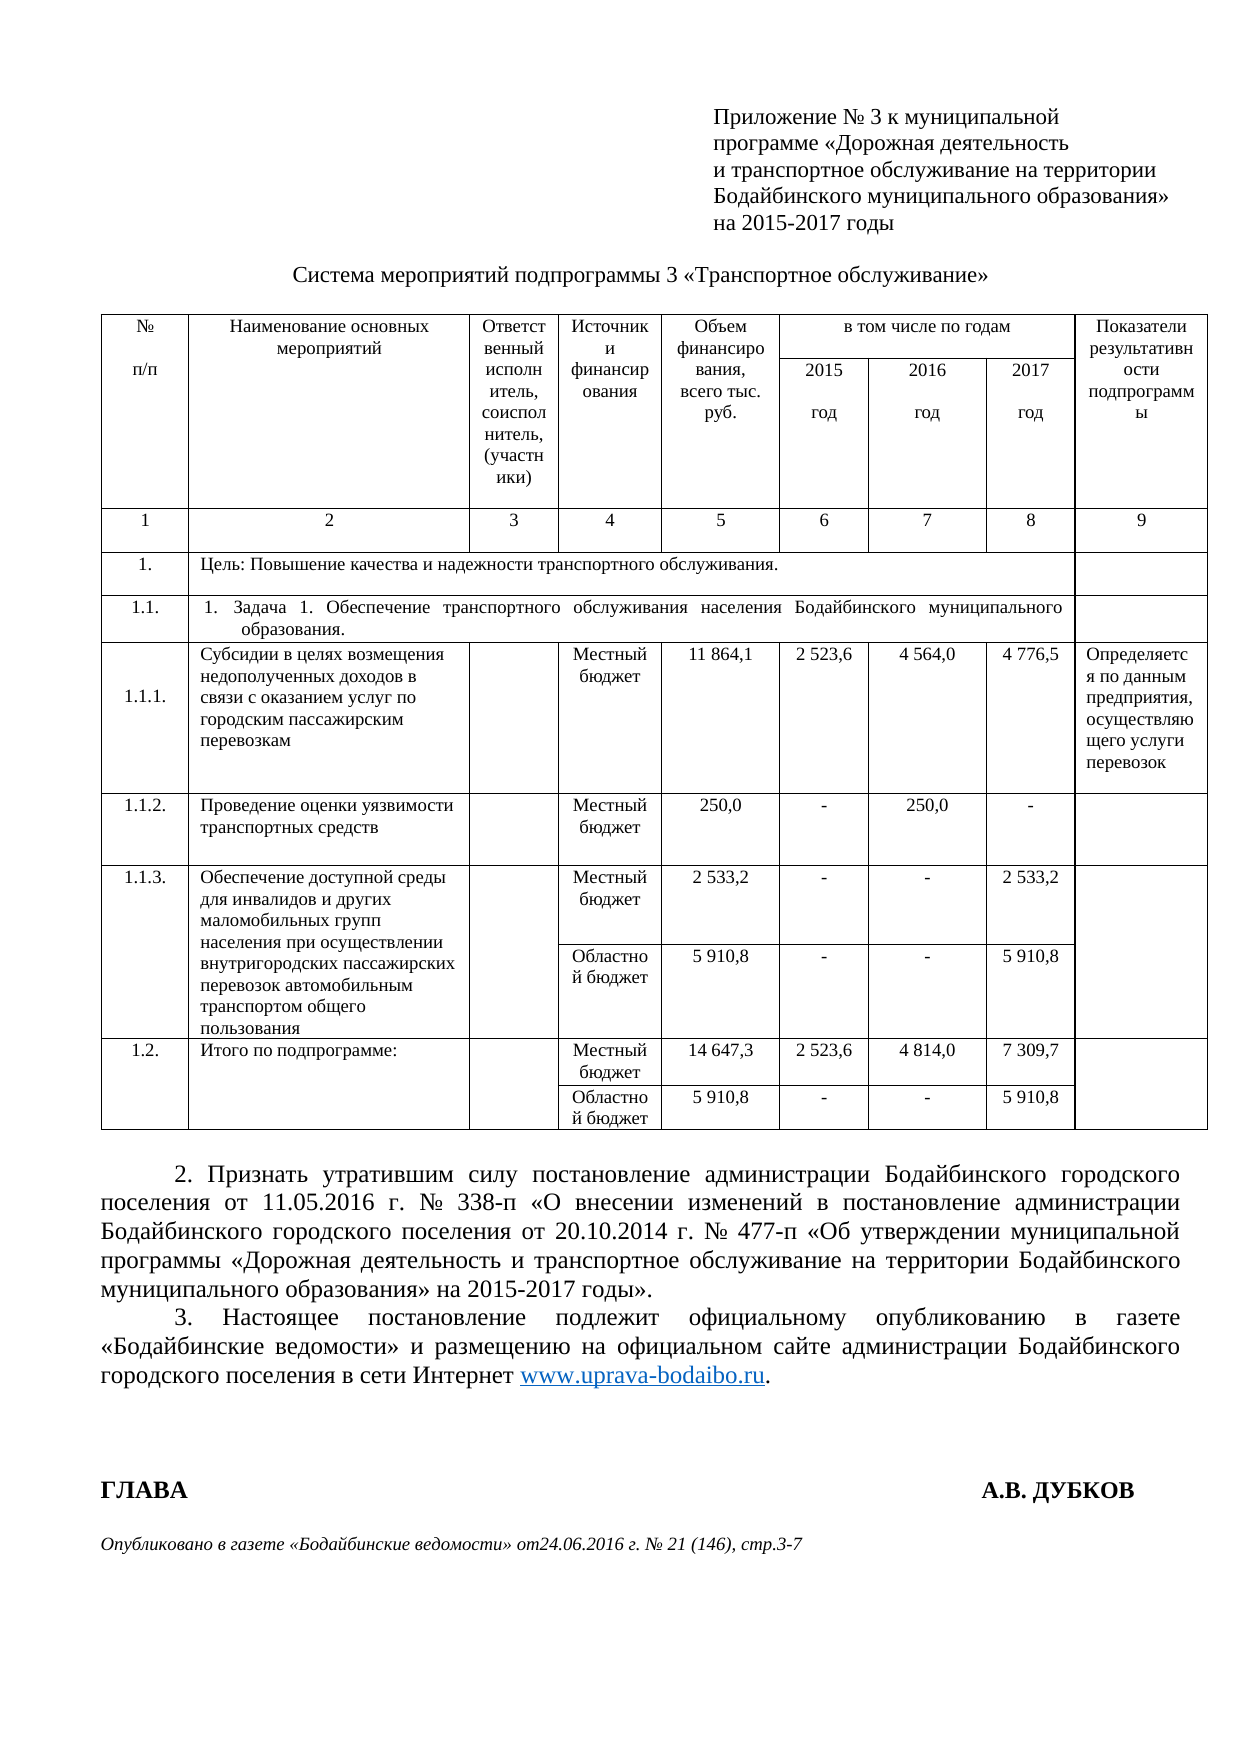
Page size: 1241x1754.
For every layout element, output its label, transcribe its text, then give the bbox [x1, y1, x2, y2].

table_cell 4 814,0 [869, 1039, 986, 1085]
table_cell Местный бюджет [559, 866, 661, 943]
text и транспортное обслуживание на территории [617, 156, 1181, 182]
table_header Наименование основных мероприятий [189, 315, 469, 508]
table_cell 1.1.1. [102, 643, 188, 793]
table_header в том числе по годам [780, 315, 1074, 357]
table_cell - [869, 945, 986, 1038]
table_cell [1076, 794, 1207, 865]
table_cell 5 910,8 [662, 945, 779, 1038]
table_cell 8 [987, 509, 1074, 552]
table_cell Итого по подпрограмме: [189, 1039, 469, 1129]
table_cell 2 533,2 [662, 866, 779, 943]
text программе «Дорожная деятельность [617, 129, 1181, 156]
table_cell 4 564,0 [869, 643, 986, 793]
table_cell - [780, 794, 868, 865]
table_cell [470, 866, 558, 1038]
table_cell 5 910,8 [987, 945, 1074, 1038]
text Бодайбинского муниципального образования» [690, 182, 1181, 208]
text на 2015-2017 годы [690, 208, 1181, 235]
table_cell 2 533,2 [987, 866, 1074, 943]
table_cell - [987, 794, 1074, 865]
table_cell [1076, 596, 1207, 642]
table_cell 250,0 [662, 794, 779, 865]
table_cell 5 910,8 [662, 1086, 779, 1129]
table_cell - [780, 1086, 868, 1129]
table_cell Местный бюджет [559, 794, 661, 865]
table_cell - [780, 866, 868, 943]
table_cell [470, 794, 558, 865]
table_cell Обеспечение доступной среды для инвалидов и других маломобильных групп населения при осуществлении внутригородских пассажирских перевозок автомобильным транспортом общего пользования [189, 866, 469, 1038]
table_cell Цель: Повышение качества и надежности транспортного обслуживания. [189, 553, 1074, 595]
table_cell 2017 год [987, 359, 1074, 508]
table_cell - [869, 1086, 986, 1129]
table_cell [1076, 1039, 1207, 1129]
text 2. Признать утратившим силу постановление администрации Бодайбинского городского поселения от 11.05.2016 г. № 338-п «О внесении изменений в постановление администрации Бодайбинского городского поселения от 20.10.2014 г. № 477-п «Об утверждении муниципальной программы «Дорожная деятельность и транспортное обслуживание на территории Бодайбинского муниципального образования» на 2015-2017 годы». [100, 1159, 1181, 1302]
table_cell 3 [470, 509, 558, 552]
table_cell 5 [662, 509, 779, 552]
table_cell 14 647,3 [662, 1039, 779, 1085]
table_cell [1076, 553, 1207, 595]
table_cell 7 [869, 509, 986, 552]
table_cell - [869, 866, 986, 943]
text Опубликовано в газете «Бодайбинские ведомости» от24.06.2016 г. № 21 (146), стр.3-7 [100, 1532, 1181, 1554]
text Система мероприятий подпрограммы 3 «Транспортное обслуживание» [100, 261, 1181, 288]
table_cell 2016 год [869, 359, 986, 508]
table_cell Проведение оценки уязвимости транспортных средств [189, 794, 469, 865]
table_cell 250,0 [869, 794, 986, 865]
table_cell 11 864,1 [662, 643, 779, 793]
table_cell 1.1.3. [102, 866, 188, 1038]
table_cell 2 523,6 [780, 1039, 868, 1085]
table_cell 4 [559, 509, 661, 552]
table_header Ответственный исполнитель, соисполнитель, (участники) [470, 315, 558, 508]
table_cell [470, 643, 558, 793]
table_cell 6 [780, 509, 868, 552]
table_cell Областной бюджет [559, 1086, 661, 1129]
table_cell 1 [102, 509, 188, 552]
table_cell 5 910,8 [987, 1086, 1074, 1129]
table_cell 9 [1076, 509, 1207, 552]
table_header Показатели результативности подпрограммы [1076, 315, 1207, 508]
table_cell 4 776,5 [987, 643, 1074, 793]
table_cell 2015 год [780, 359, 868, 508]
table_cell Определяется по данным предприятия, осуществляющего услуги перевозок [1076, 643, 1207, 793]
table_cell Местный бюджет [559, 643, 661, 793]
text 3. Настоящее постановление подлежит официальному опубликованию в газете «Бодайбинские ведомости» и размещению на официальном сайте администрации Бодайбинского городского поселения в сети Интернет www.uprava-bodaibo.ru. [100, 1302, 1181, 1389]
table_cell - [780, 945, 868, 1038]
table_cell [470, 1039, 558, 1129]
text ГЛАВА А.В. ДУБКОВ [100, 1475, 1181, 1504]
table_header Объем финансирования, всего тыс. руб. [662, 315, 779, 508]
table_cell Задача 1. Обеспечение транспортного обслуживания населения Бодайбинского муниципального образования. [189, 596, 1074, 642]
table_cell 1.1. [102, 596, 188, 642]
table_cell 1.2. [102, 1039, 188, 1129]
table_cell Субсидии в целях возмещения недополученных доходов в связи с оказанием услуг по городским пассажирским перевозкам [189, 643, 469, 793]
table_header № п/п [102, 315, 188, 508]
text Приложение № 3 к муниципальной [690, 103, 1181, 129]
table_cell 2 523,6 [780, 643, 868, 793]
table_cell 7 309,7 [987, 1039, 1074, 1085]
table_header Источники финансирования [559, 315, 661, 508]
table_cell 1.1.2. [102, 794, 188, 865]
table_cell [1076, 866, 1207, 1038]
table_cell 2 [189, 509, 469, 552]
table_cell 1. [102, 553, 188, 595]
table_cell Областной бюджет [559, 945, 661, 1038]
table_cell Местный бюджет [559, 1039, 661, 1085]
